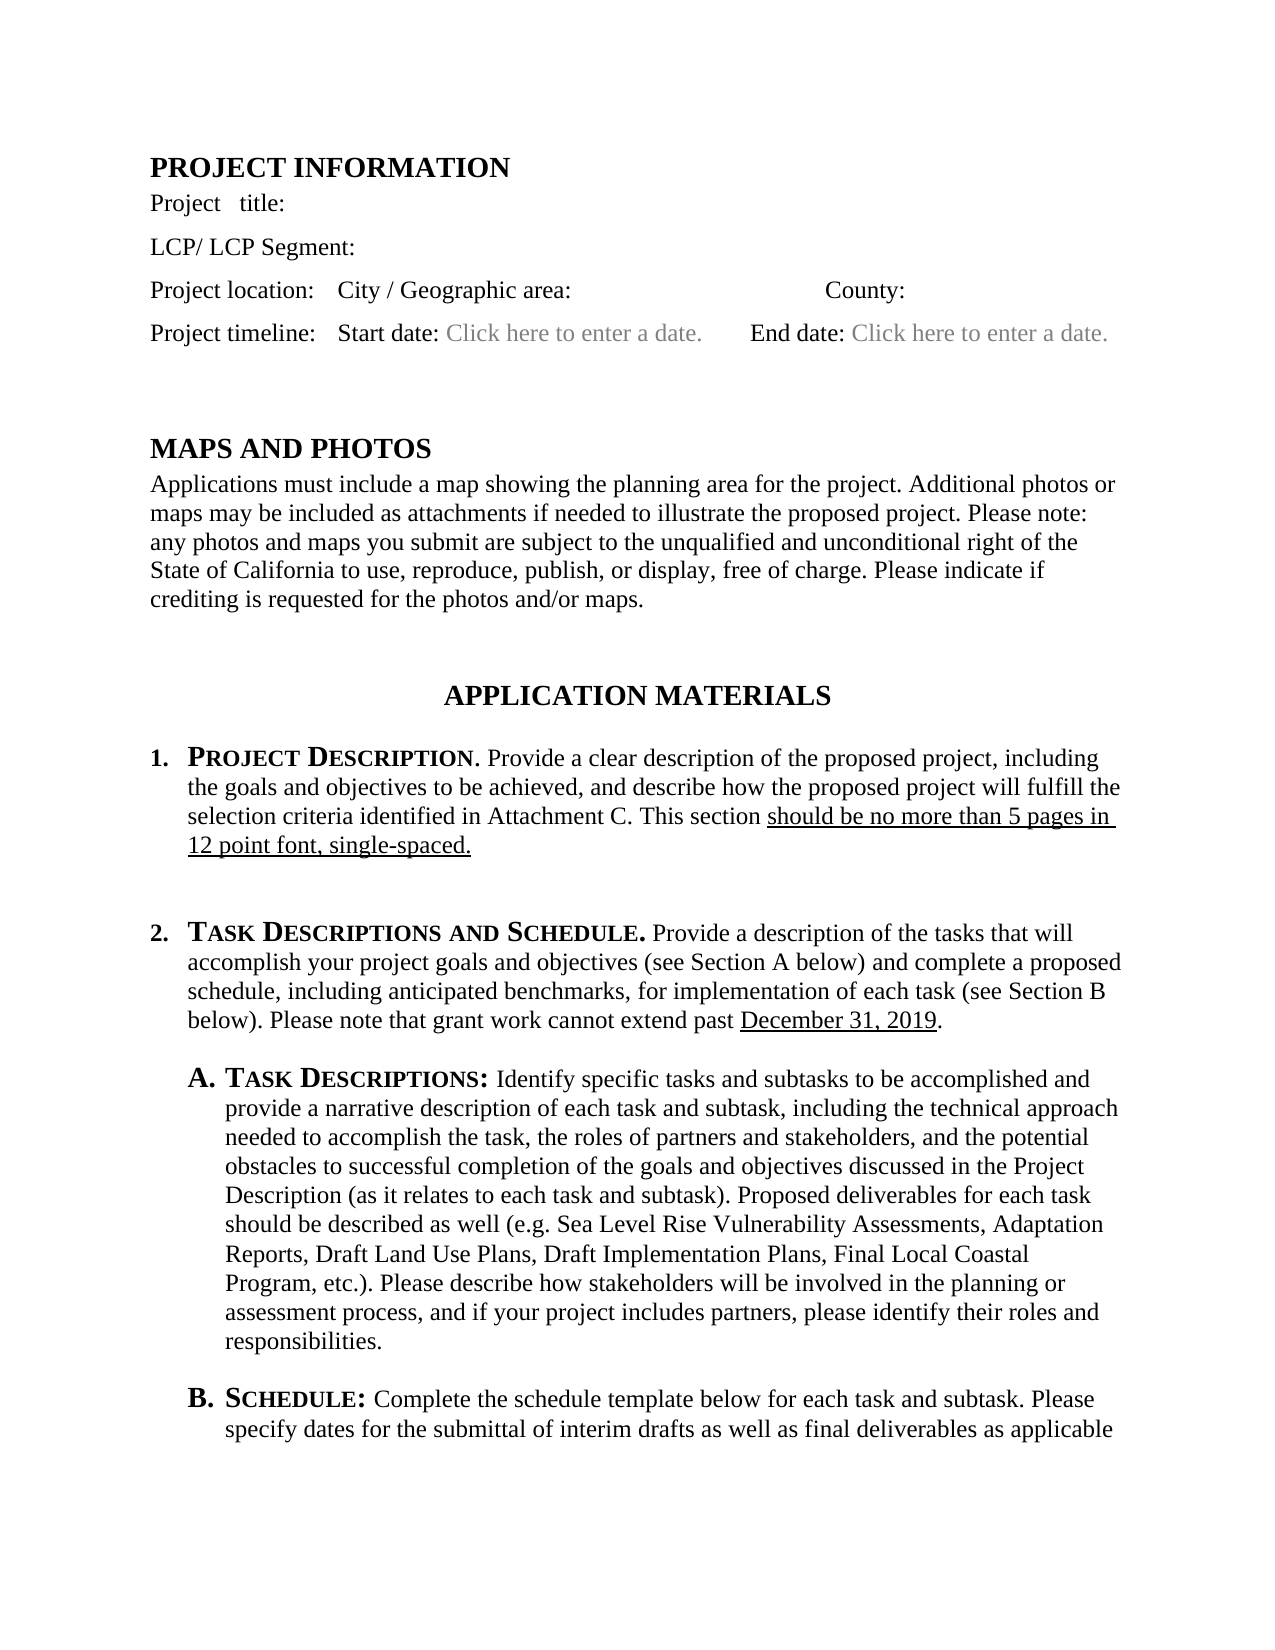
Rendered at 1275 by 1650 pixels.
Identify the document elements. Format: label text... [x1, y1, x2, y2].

list Task Descriptions: Identify specific tasks and subtasks to be accomplished and provide a narrative description of each task and subtask, including the technical approach needed to accomplish the task, the roles of partners and stakeholders, and the potential obstacles to successful completion of the goals and objectives discussed in the Project Description (as it relates to each task and subtask). Proposed deliverables for each task should be described as well (e.g. Sea Level Rise Vulnerability Assessments, Adaptation Reports, Draft Land Use Plans, Draft Implementation Plans, Final Local Coastal Program, etc.). Please describe how stakeholders will be involved in the planning or assessment process, and if your project includes partners, please identify their roles and responsibilities. [187, 1064, 1125, 1355]
text Project location: City / Geographic area: County: [150, 275, 1125, 303]
text Applications must include a map showing the planning area for the project. Additional photos or maps may be included as attachments if needed to illustrate the proposed project. Please note: any photos and maps you submit are subject to the unqualified and unconditional right of the State of California to use, reproduce, publish, or display, free of charge. Please indicate if crediting is requested for the photos and/or maps. [150, 469, 1125, 613]
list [187, 1384, 1125, 1443]
text LCP/ LCP Segment: [150, 232, 1125, 260]
text Project timeline: Start date: End date: [150, 318, 1125, 347]
text Project title: [150, 188, 1125, 217]
subtitle MAPS AND PHOTOS [150, 431, 1125, 464]
subtitle APPLICATION MATERIALS [150, 678, 1125, 712]
list Project Description. Provide a clear description of the proposed project, including the goals and objectives to be achieved, and describe how the proposed project will fulfill the selection criteria identified in Attachment C. This section should be no more than 5 pages in 12 point font, single-spaced. [150, 743, 1125, 859]
subtitle PROJECT INFORMATION [150, 150, 1125, 183]
list Task Descriptions and Schedule. Provide a description of the tasks that will accomplish your project goals and objectives (see Section A below) and complete a proposed schedule, including anticipated benchmarks, for implementation of each task (see Section B below). Please note that grant work cannot extend past December 31, 2019. [150, 918, 1134, 1034]
